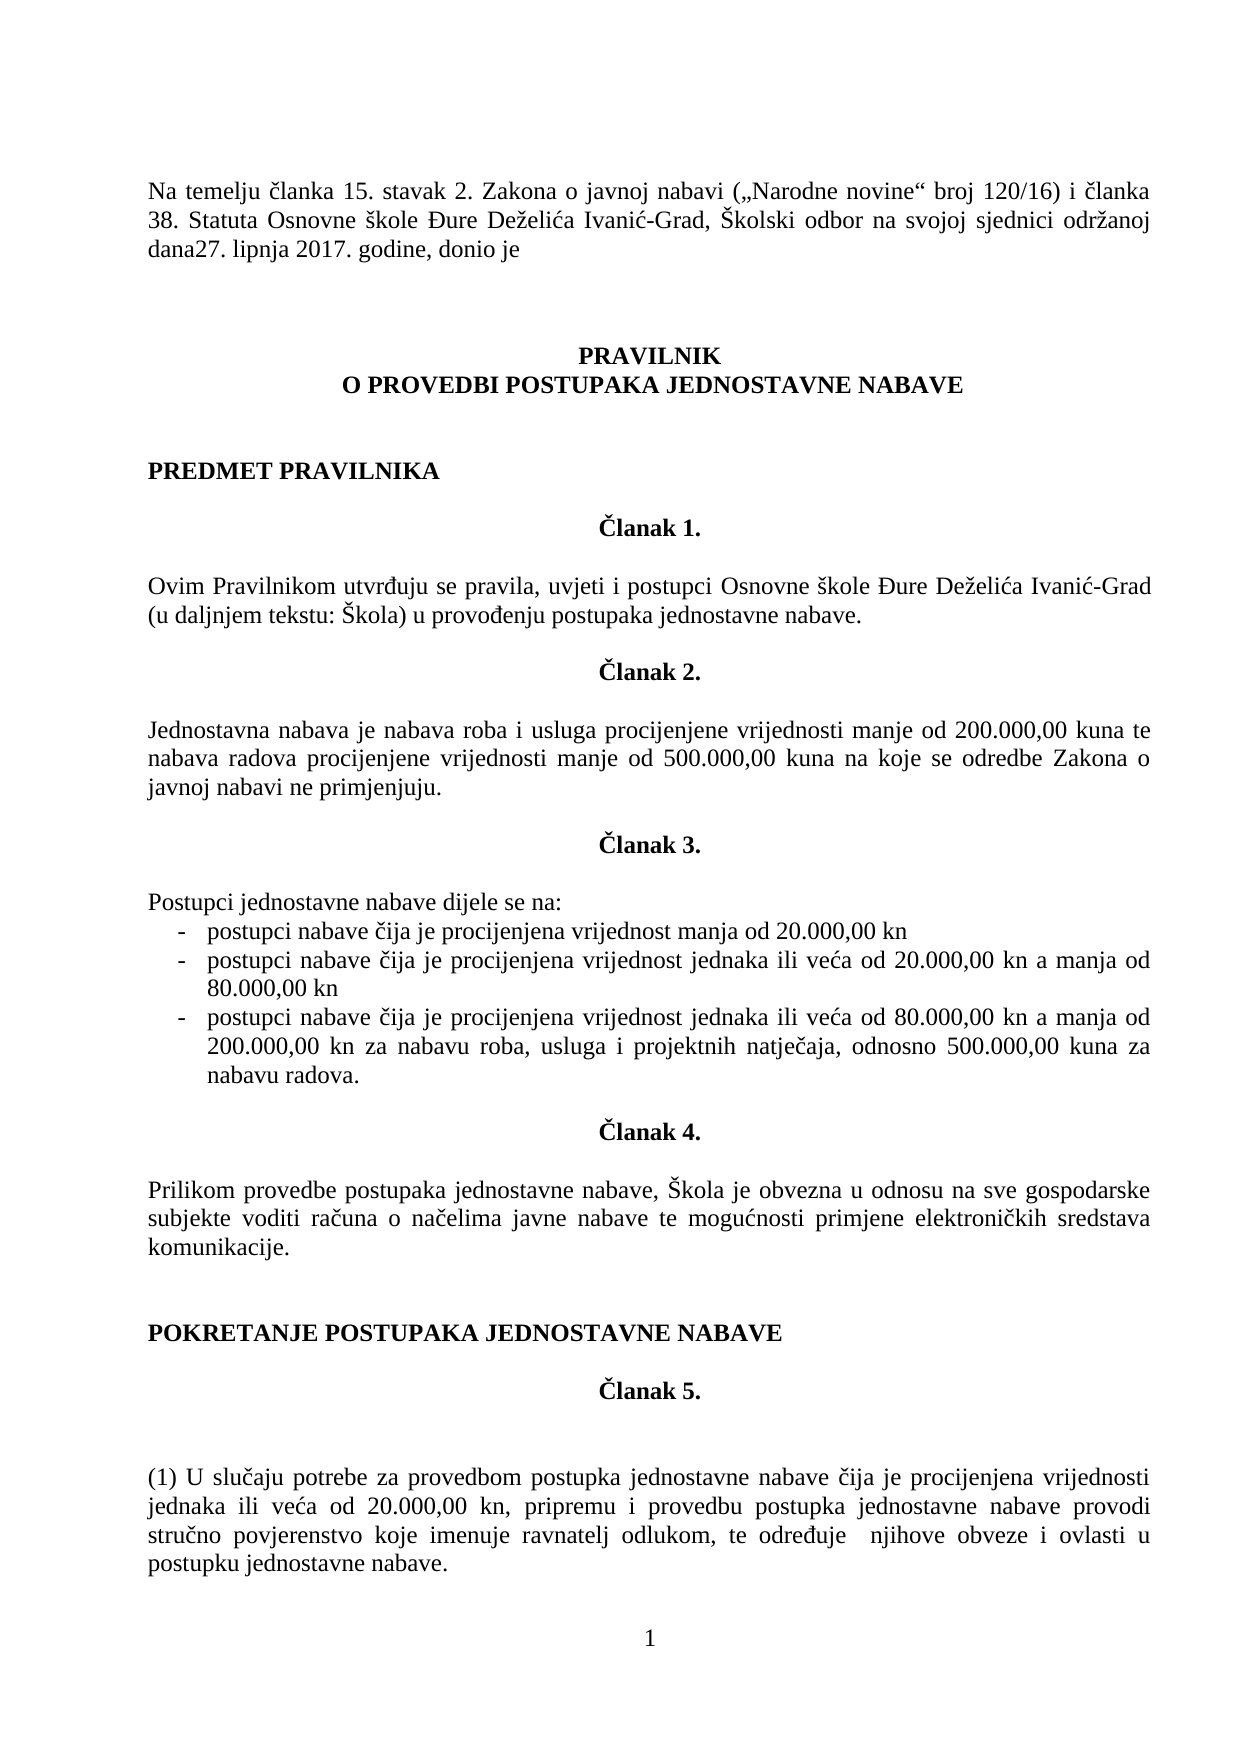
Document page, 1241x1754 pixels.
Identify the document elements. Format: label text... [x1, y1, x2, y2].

list postupci nabave čija je procijenjena vrijednost jednaka ili veća od 20.000,00 kn a manja od 80.000,00 kn [177, 945, 1152, 1002]
text Ovim Pravilnikom utvrđuju se pravila, uvjeti i postupci Osnovne škole Đure Deželića Ivanić-Grad (u daljnjem tekstu: Škola) u provođenju postupaka jednostavne nabave. [148, 571, 1152, 628]
text PREDMET PRAVILNIKA [148, 456, 1152, 485]
list postupci nabave čija je procijenjena vrijednost manja od 20.000,00 kn [177, 916, 1152, 945]
text Članak 5. [148, 1376, 1152, 1405]
text Jednostavna nabava je nabava roba i usluga procijenjene vrijednosti manje od 200.000,00 kuna te nabava radova procijenjene vrijednosti manje od 500.000,00 kuna na koje se odredbe Zakona o javnoj nabavi ne primjenjuju. [148, 715, 1152, 801]
text Prilikom provedbe postupaka jednostavne nabave, Škola je obvezna u odnosu na sve gospodarske subjekte voditi računa o načelima javne nabave te mogućnosti primjene elektroničkih sredstava komunikacije. [148, 1175, 1152, 1261]
text Članak 2. [148, 657, 1152, 686]
list postupci nabave čija je procijenjena vrijednost jednaka ili veća od 80.000,00 kn a manja od 200.000,00 kn za nabavu roba, usluga i projektnih natječaja, odnosno 500.000,00 kuna za nabavu radova. [177, 1002, 1152, 1088]
text PRAVILNIK [148, 341, 1152, 370]
text Članak 1. [148, 513, 1152, 542]
text Članak 3. [148, 830, 1152, 858]
text O PROVEDBI POSTUPAKA JEDNOSTAVNE NABAVE [148, 370, 1152, 398]
text Postupci jednostavne nabave dijele se na: [148, 887, 1152, 916]
text (1) U slučaju potrebe za provedbom postupka jednostavne nabave čija je procijenjena vrijednosti jednaka ili veća od 20.000,00 kn, pripremu i provedbu postupka jednostavne nabave provodi stručno povjerenstvo koje imenuje ravnatelj odlukom, te određuje njihove obveze i ovlasti u postupku jednostavne nabave. [148, 1462, 1152, 1577]
text POKRETANJE POSTUPAKA JEDNOSTAVNE NABAVE [148, 1318, 1152, 1347]
text Članak 4. [148, 1117, 1152, 1146]
text Na temelju članka 15. stavak 2. Zakona o javnoj nabavi („Narodne novine“ broj 120/16) i članka 38. Statuta Osnovne škole Đure Deželića Ivanić-Grad, Školski odbor na svojoj sjednici održanoj dana27. lipnja 2017. godine, donio je [148, 176, 1152, 263]
